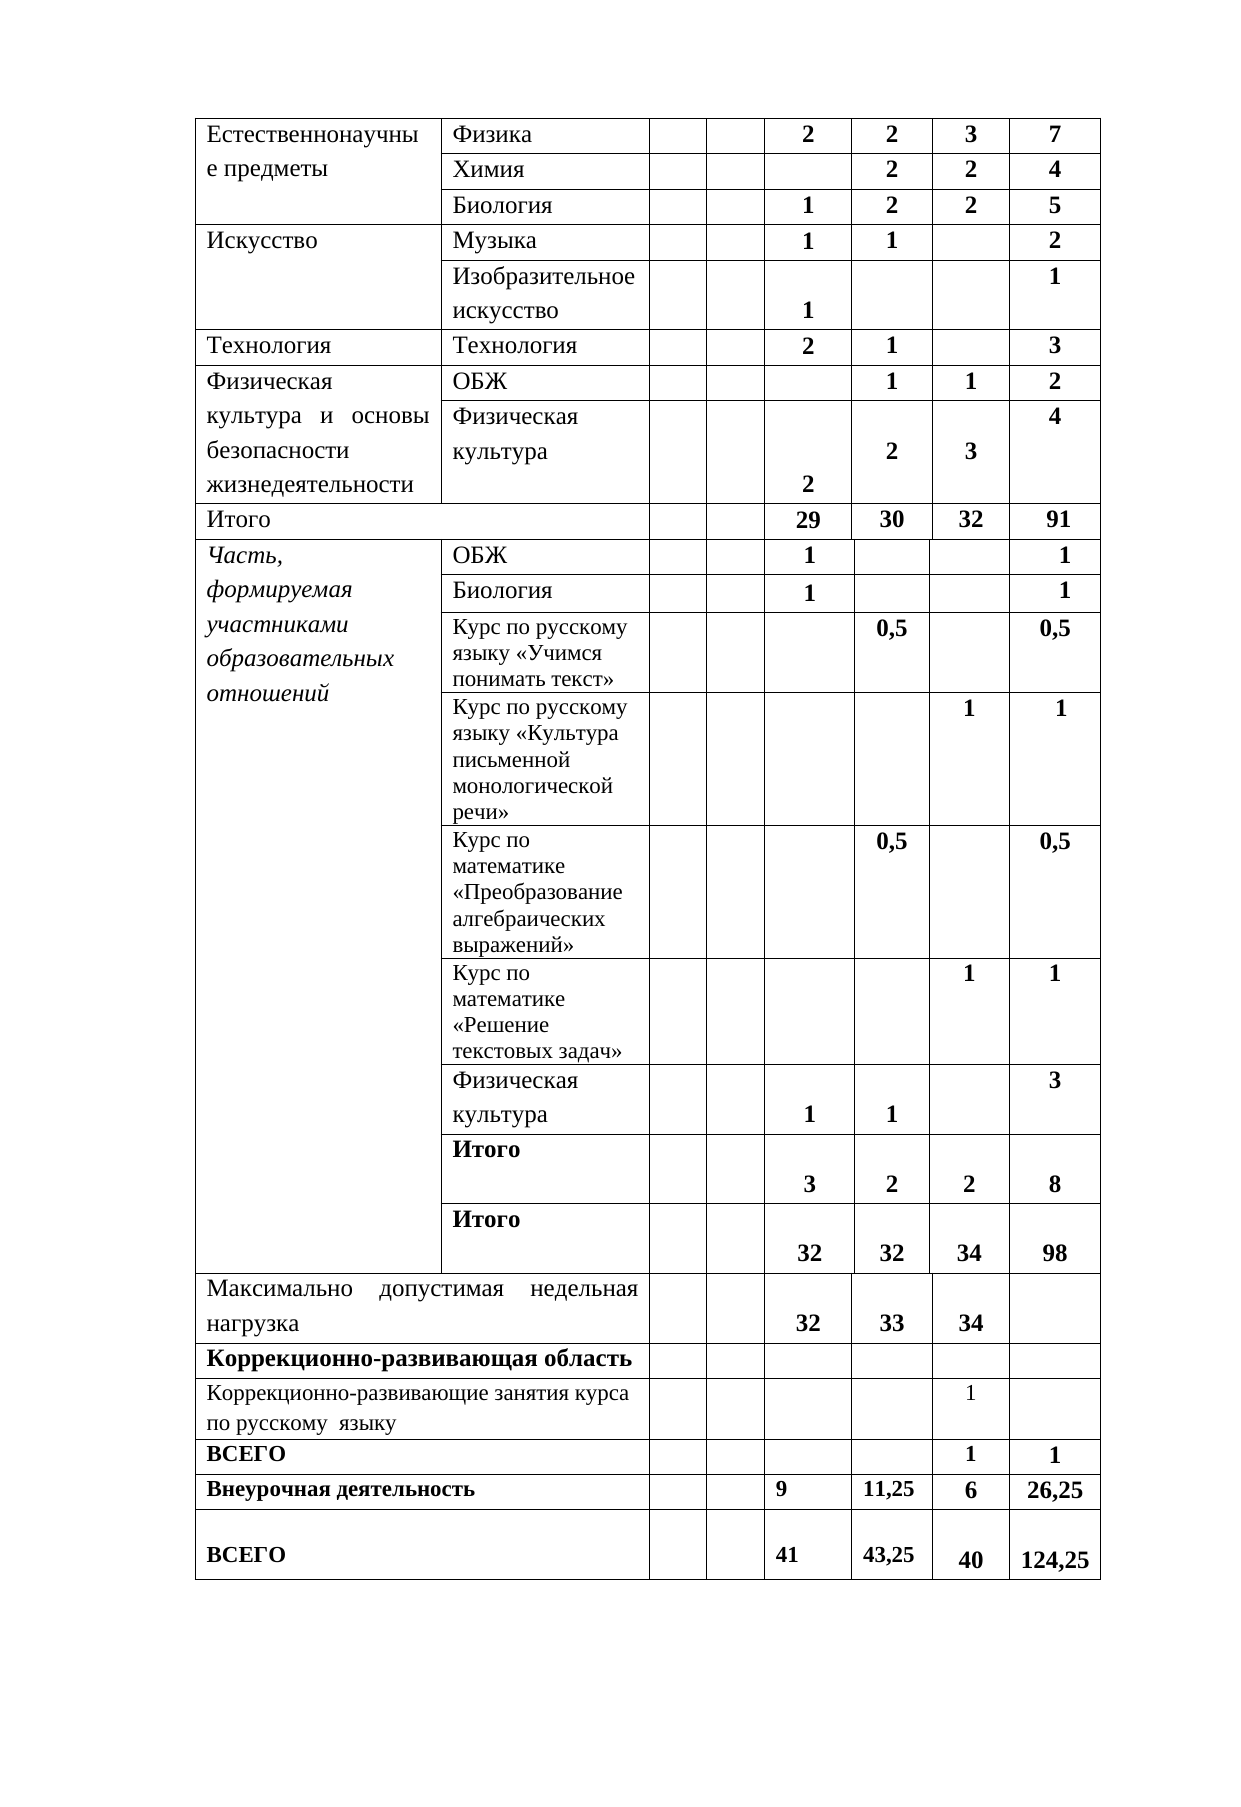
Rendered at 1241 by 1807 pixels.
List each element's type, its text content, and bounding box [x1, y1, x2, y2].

table_cell Естественнонаучные предметы [196, 119, 441, 224]
table_cell [855, 959, 929, 1064]
table_cell 124,25 [1010, 1510, 1100, 1579]
table_cell Искусство [196, 225, 441, 329]
table_cell 1 [765, 190, 851, 224]
table_cell 2 [852, 190, 932, 224]
table_cell [1010, 1274, 1100, 1342]
table_cell Биология [442, 575, 649, 612]
table_cell [707, 1510, 764, 1579]
table_cell ВСЕГО [196, 1440, 649, 1474]
table_cell [707, 693, 764, 825]
table_cell Итого [196, 504, 649, 539]
table_cell [933, 330, 1009, 365]
table_cell 7 [1010, 119, 1100, 153]
table_cell [650, 959, 706, 1064]
table_cell [650, 1379, 706, 1439]
table_cell 11,25 [852, 1475, 932, 1509]
table_cell [765, 366, 851, 400]
table_cell 2 [930, 1135, 1009, 1203]
table_cell 34 [930, 1204, 1009, 1272]
table_cell 8 [1010, 1135, 1100, 1203]
table_cell Итого [442, 1135, 649, 1203]
table_cell 2 [765, 330, 851, 365]
table_cell 41 [765, 1510, 851, 1579]
table_cell [765, 959, 854, 1064]
table_cell 1 [933, 366, 1009, 400]
table_cell 32 [765, 1204, 854, 1272]
table_cell 30 [852, 504, 932, 539]
table_cell [933, 261, 1009, 329]
table_cell 1 [1010, 959, 1100, 1064]
table_cell [707, 154, 764, 189]
table_cell [707, 540, 764, 574]
table_cell [765, 154, 851, 189]
table_cell Коррекционно-развивающая область [196, 1344, 649, 1378]
table_cell [650, 1204, 706, 1272]
table_cell [933, 1344, 1009, 1378]
table_cell [707, 190, 764, 224]
table_cell 98 [1010, 1204, 1100, 1272]
table_cell [650, 504, 706, 539]
table_cell Музыка [442, 225, 649, 260]
table_cell [650, 1475, 706, 1509]
table_cell 0,5 [855, 826, 929, 957]
table_cell 1 [765, 575, 854, 612]
table_cell [852, 261, 932, 329]
table_cell 1 [1010, 693, 1100, 825]
table_cell [650, 693, 706, 825]
table_cell Изобразительное искусство [442, 261, 649, 329]
table_cell [650, 330, 706, 365]
table_cell 1 [852, 225, 932, 260]
table_cell Физическая культура [442, 401, 649, 503]
table_cell [855, 575, 929, 612]
table_cell [765, 693, 854, 825]
table_cell 3 [1010, 1065, 1100, 1133]
table_cell [650, 261, 706, 329]
table_cell [650, 225, 706, 260]
table_cell Биология [442, 190, 649, 224]
table_cell 1 [852, 366, 932, 400]
table_cell [707, 575, 764, 612]
table_cell [765, 1344, 851, 1378]
table_cell [765, 826, 854, 957]
table_cell 2 [855, 1135, 929, 1203]
table_cell 32 [765, 1274, 851, 1342]
table_cell 32 [933, 504, 1009, 539]
table_cell ВСЕГО [196, 1510, 649, 1579]
table_cell 3 [933, 119, 1009, 153]
table_cell [765, 613, 854, 692]
table_cell [650, 366, 706, 400]
table_cell [765, 1440, 851, 1474]
table_cell 1 [855, 1065, 929, 1133]
table_cell 34 [933, 1274, 1009, 1342]
table_cell [650, 1274, 706, 1342]
table_cell 1 [765, 540, 854, 574]
table_cell ОБЖ [442, 366, 649, 400]
table_cell 2 [765, 119, 851, 153]
table_cell [707, 330, 764, 365]
table_cell [707, 504, 764, 539]
table_cell 2 [933, 154, 1009, 189]
table_cell [707, 119, 764, 153]
table_cell [707, 1204, 764, 1272]
table_cell 1 [1010, 540, 1100, 574]
table_cell [852, 1379, 932, 1439]
table_cell 1 [1010, 261, 1100, 329]
table_cell 1 [765, 261, 851, 329]
table_cell 9 [765, 1475, 851, 1509]
table_cell [855, 693, 929, 825]
table_cell Физика [442, 119, 649, 153]
table_cell 26,25 [1010, 1475, 1100, 1509]
table_cell 5 [1010, 190, 1100, 224]
table_cell 2 [852, 401, 932, 503]
table_cell 3 [765, 1135, 854, 1203]
table_cell 1 [933, 1379, 1009, 1439]
table_cell [650, 575, 706, 612]
table_cell [707, 1379, 764, 1439]
table_cell Часть, формируемая участниками образовательных отношений [196, 540, 441, 1272]
table_cell 1 [933, 1440, 1009, 1474]
table_cell 33 [852, 1274, 932, 1342]
table_cell Коррекционно-развивающие занятия курса по русскому языку [196, 1379, 649, 1439]
table_cell 1 [765, 225, 851, 260]
table_cell [650, 826, 706, 957]
table_cell [707, 1135, 764, 1203]
table_cell [852, 1344, 932, 1378]
table_cell [650, 1135, 706, 1203]
table_cell 2 [852, 154, 932, 189]
table_cell [855, 540, 929, 574]
table_cell 1 [930, 959, 1009, 1064]
table_cell [930, 826, 1009, 957]
table_cell [650, 1510, 706, 1579]
table_cell Максимально допустимая недельная нагрузка [196, 1274, 649, 1342]
table_cell 1 [930, 693, 1009, 825]
table_cell [765, 1379, 851, 1439]
table_cell ОБЖ [442, 540, 649, 574]
table_cell [707, 401, 764, 503]
table_cell 6 [933, 1475, 1009, 1509]
table_cell 0,5 [1010, 613, 1100, 692]
table_cell Физическая культура и основы безопасности жизнедеятельности [196, 366, 441, 503]
table_cell [650, 119, 706, 153]
table_cell 0,5 [855, 613, 929, 692]
table_cell [650, 1440, 706, 1474]
table_cell 1 [1010, 575, 1100, 612]
table_cell 4 [1010, 154, 1100, 189]
table_cell [852, 1440, 932, 1474]
table_cell Курс по математике «Преобразование алгебраических выражений» [442, 826, 649, 957]
table_cell 1 [852, 330, 932, 365]
table_cell Итого [442, 1204, 649, 1272]
table_cell [933, 225, 1009, 260]
table_cell Химия [442, 154, 649, 189]
table_cell [1010, 1379, 1100, 1439]
table_cell 2 [852, 119, 932, 153]
table_cell [930, 613, 1009, 692]
table_cell 1 [1010, 1440, 1100, 1474]
table_cell 4 [1010, 401, 1100, 503]
table_cell [650, 401, 706, 503]
table_cell [650, 613, 706, 692]
table_cell 32 [855, 1204, 929, 1272]
table_cell 43,25 [852, 1510, 932, 1579]
table_cell Курс по математике «Решение текстовых задач» [442, 959, 649, 1064]
table_cell [707, 1475, 764, 1509]
table_cell [707, 366, 764, 400]
table_cell 91 [1010, 504, 1100, 539]
table_cell [650, 1344, 706, 1378]
table_cell 40 [933, 1510, 1009, 1579]
table_cell [930, 575, 1009, 612]
table_cell [650, 154, 706, 189]
table_cell 2 [1010, 225, 1100, 260]
table_cell [707, 261, 764, 329]
table_cell Курс по русскому языку «Учимся понимать текст» [442, 613, 649, 692]
table_cell [707, 1065, 764, 1133]
table_cell [707, 613, 764, 692]
table_cell Технология [196, 330, 441, 365]
table_cell [650, 1065, 706, 1133]
table_cell 29 [765, 504, 851, 539]
table_cell [930, 540, 1009, 574]
table_cell Внеурочная деятельность [196, 1475, 649, 1509]
table_cell 2 [933, 190, 1009, 224]
table_cell [930, 1065, 1009, 1133]
table_cell [707, 826, 764, 957]
table_cell [707, 1274, 764, 1342]
table_cell 0,5 [1010, 826, 1100, 957]
table_cell [650, 540, 706, 574]
table_cell 3 [1010, 330, 1100, 365]
table_cell Технология [442, 330, 649, 365]
table_cell 3 [933, 401, 1009, 503]
table_cell 1 [765, 1065, 854, 1133]
table_cell Физическая культура [442, 1065, 649, 1133]
table_cell 2 [765, 401, 851, 503]
table_cell Курс по русскому языку «Культура письменной монологической речи» [442, 693, 649, 825]
table_cell 2 [1010, 366, 1100, 400]
table_cell [707, 1344, 764, 1378]
table_cell [650, 190, 706, 224]
table_cell [707, 959, 764, 1064]
table_cell [707, 1440, 764, 1474]
table_cell [707, 225, 764, 260]
table_cell [1010, 1344, 1100, 1378]
